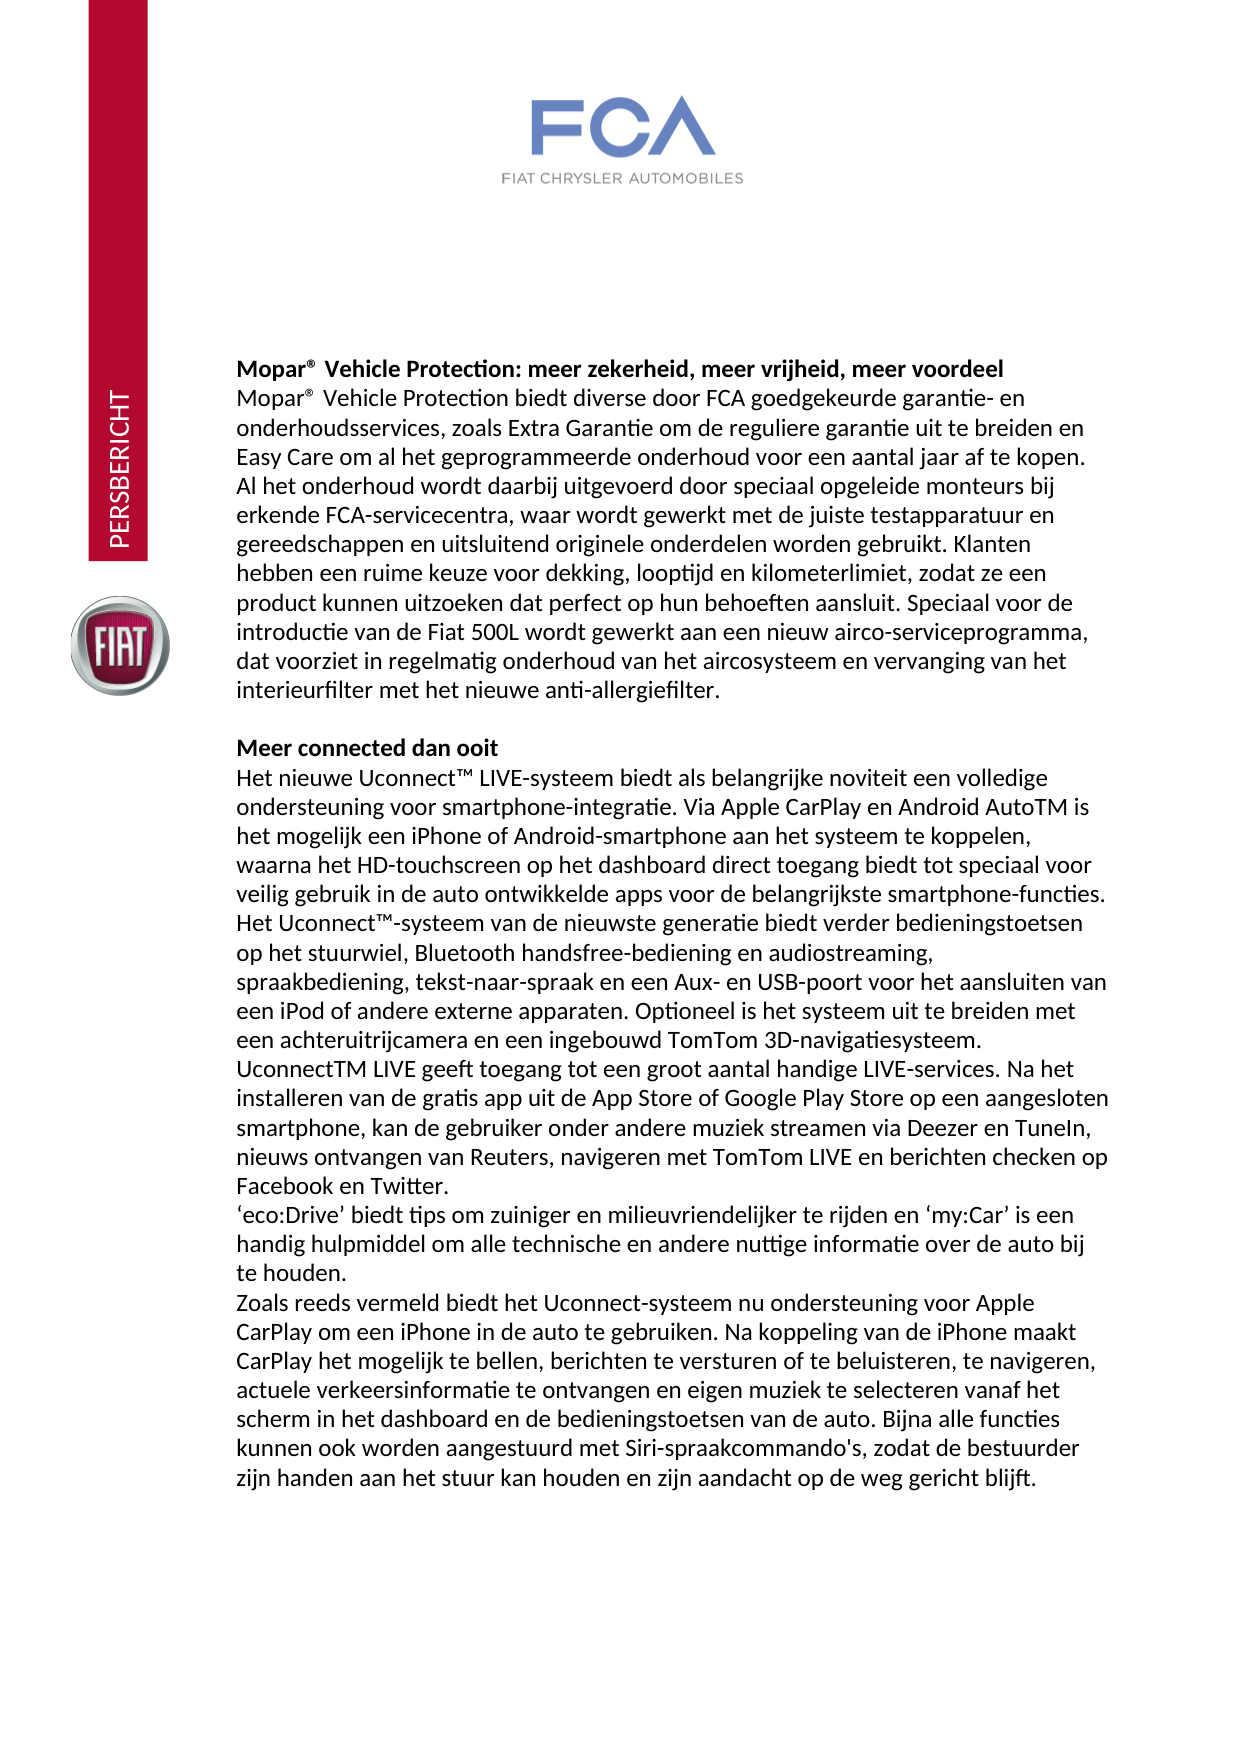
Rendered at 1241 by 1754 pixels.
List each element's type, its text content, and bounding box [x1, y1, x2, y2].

picture [502, 88, 748, 193]
text Mopar® Vehicle Protection biedt diverse door FCA goedgekeurde garantie- en onderhoudsservices, zoals Extra Garantie om de reguliere garantie uit te breiden en Easy Care om al het geprogrammeerde onderhoud voor een aantal jaar af te kopen. Al het onderhoud wordt daarbij uitgevoerd door speciaal opgeleide monteurs bij erkende FCA-servicecentra, waar wordt gewerkt met de juiste testapparatuur en gereedschappen en uitsluitend originele onderdelen worden gebruikt. Klanten hebben een ruime keuze voor dekking, looptijd en kilometerlimiet, zodat ze een product kunnen uitzoeken dat perfect op hun behoeften aansluit. Speciaal voor de introductie van de Fiat 500L wordt gewerkt aan een nieuw airco-serviceprogramma, dat voorziet in regelmatig onderhoud van het aircosysteem en vervanging van het interieurfilter met het nieuwe anti-allergiefilter. [236, 383, 1110, 704]
text Meer connected dan ooit [236, 733, 1110, 763]
text Zoals reeds vermeld biedt het Uconnect-systeem nu ondersteuning voor Apple CarPlay om een iPhone in de auto te gebruiken. Na koppeling van de iPhone maakt CarPlay het mogelijk te bellen, berichten te versturen of te beluisteren, te navigeren, actuele verkeersinformatie te ontvangen en eigen muziek te selecteren vanaf het scherm in het dashboard en de bedieningstoetsen van de auto. Bijna alle functies kunnen ook worden aangestuurd met Siri-spraakcommando's, zodat de bestuurder zijn handen aan het stuur kan houden en zijn aandacht op de weg gericht blijft. [236, 1288, 1110, 1492]
text Het Uconnect™-systeem van de nieuwste generatie biedt verder bedieningstoetsen op het stuurwiel, Bluetooth handsfree-bediening en audiostreaming, spraakbediening, tekst-naar-spraak en een Aux- en USB-poort voor het aansluiten van een iPod of andere externe apparaten. Optioneel is het systeem uit te breiden met een achteruitrijcamera en een ingebouwd TomTom 3D-navigatiesysteem. UconnectTM LIVE geeft toegang tot een groot aantal handige LIVE-services. Na het installeren van de gratis app uit de App Store of Google Play Store op een aangesloten smartphone, kan de gebruiker onder andere muziek streamen via Deezer en TuneIn, nieuws ontvangen van Reuters, navigeren met TomTom LIVE en berichten checken op Facebook en Twitter. [236, 908, 1110, 1200]
picture [70, 596, 170, 696]
text Het nieuwe Uconnect™ LIVE-systeem biedt als belangrijke noviteit een volledige ondersteuning voor smartphone-integratie. Via Apple CarPlay en Android AutoTM is het mogelijk een iPhone of Android-smartphone aan het systeem te koppelen, waarna het HD-touchscreen op het dashboard direct toegang biedt tot speciaal voor veilig gebruik in de auto ontwikkelde apps voor de belangrijkste smartphone-functies. [236, 763, 1110, 908]
text Mopar® Vehicle Protection: meer zekerheid, meer vrijheid, meer voordeel [236, 354, 1110, 383]
text ‘eco:Drive’ biedt tips om zuiniger en milieuvriendelijker te rijden en ‘my:Car’ is een handig hulpmiddel om alle technische en andere nuttige informatie over de auto bij te houden. [236, 1200, 1110, 1288]
